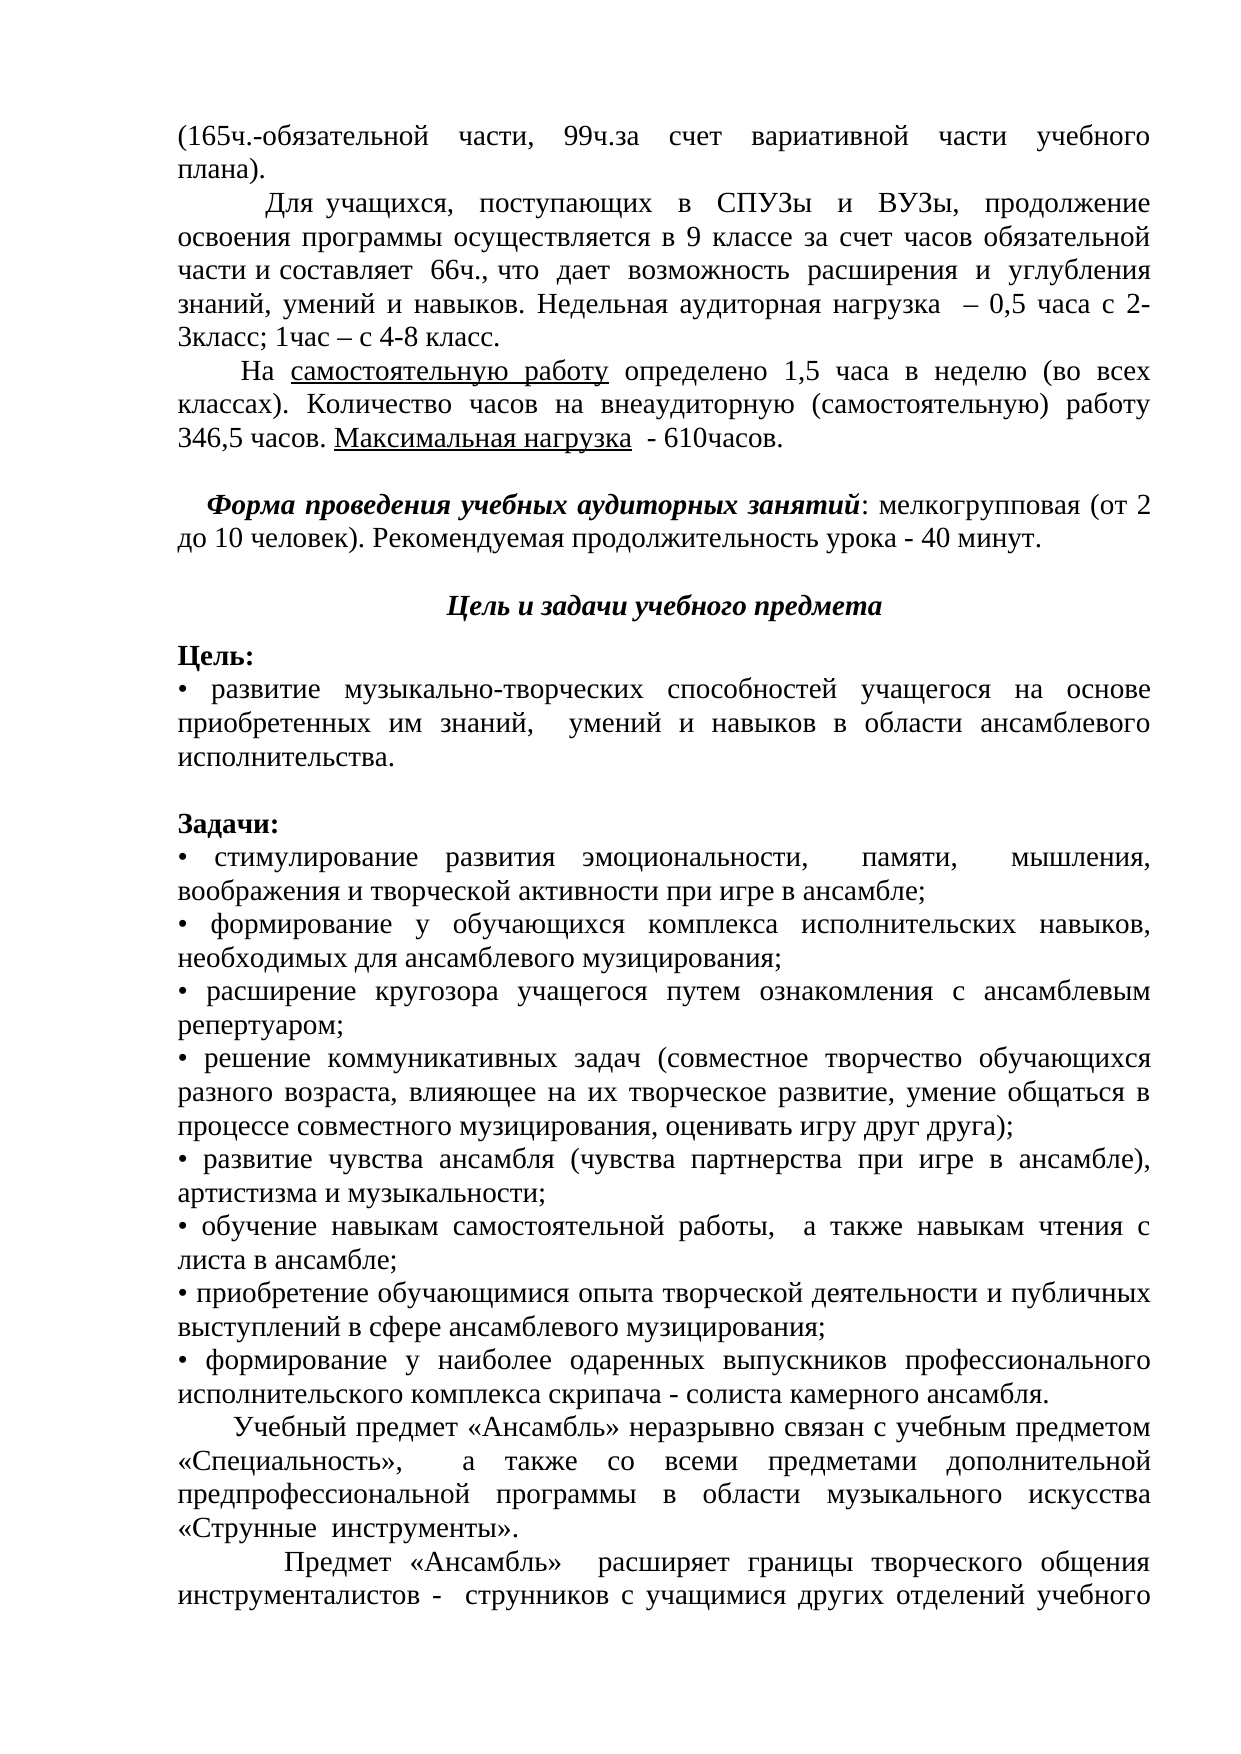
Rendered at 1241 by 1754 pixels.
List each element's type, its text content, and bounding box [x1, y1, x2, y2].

text • формирование у обучающихся комплекса исполнительских навыков, необходимых для ансамблевого музицирования; [177, 906, 1152, 973]
text Цель: [177, 638, 1152, 672]
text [177, 118, 1152, 185]
text • развитие музыкально-творческих способностей учащегося на основе приобретенных им знаний, умений и навыков в области ансамблевого исполнительства. [177, 672, 1152, 772]
text • расширение кругозора учащегося путем ознакомления с ансамблевым репертуаром; [177, 973, 1152, 1041]
text Форма проведения учебных аудиторных занятий: мелкогрупповая (от 2 до 10 человек). Рекомендуемая продолжительность урока - 40 минут. [177, 487, 1152, 554]
text Цель и задачи учебного предмета [177, 588, 1152, 621]
text Для учащихся, поступающих в СПУЗы и ВУЗы, продолжение освоения программы осуществляется в 9 классе за счет часов обязательной части и составляет 66ч., что дает возможность расширения и углубления знаний, умений и навыков. Недельная аудиторная нагрузка – 0,5 часа с 2-3класс; 1час – с 4-8 класс. [177, 185, 1152, 353]
text Задачи: [177, 806, 1152, 839]
text • решение коммуникативных задач (совместное творчество обучающихся разного возраста, влияющее на их творческое развитие, умение общаться в процессе совместного музицирования, оценивать игру друг друга); [177, 1041, 1152, 1141]
text • обучение навыкам самостоятельной работы, а также навыкам чтения с листа в ансамбле; [177, 1208, 1152, 1275]
text • формирование у наиболее одаренных выпускников профессионального исполнительского комплекса скрипача - солиста камерного ансамбля. [177, 1342, 1152, 1409]
text • развитие чувства ансамбля (чувства партнерства при игре в ансамбле), артистизма и музыкальности; [177, 1141, 1152, 1208]
text На самостоятельную работу определено 1,5 часа в неделю (во всех классах). Количество часов на внеаудиторную (самостоятельную) работу 346,5 часов. Максимальная нагрузка - 610часов. [177, 353, 1152, 453]
text Учебный предмет «Ансамбль» неразрывно связан с учебным предметом «Специальность», а также со всеми предметами дополнительной предпрофессиональной программы в области музыкального искусства «Струнные инструменты». [177, 1409, 1152, 1544]
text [177, 1544, 1152, 1611]
text • стимулирование развития эмоциональности, памяти, мышления, воображения и творческой активности при игре в ансамбле; [177, 839, 1152, 906]
text • приобретение обучающимися опыта творческой деятельности и публичных выступлений в сфере ансамблевого музицирования; [177, 1275, 1152, 1342]
